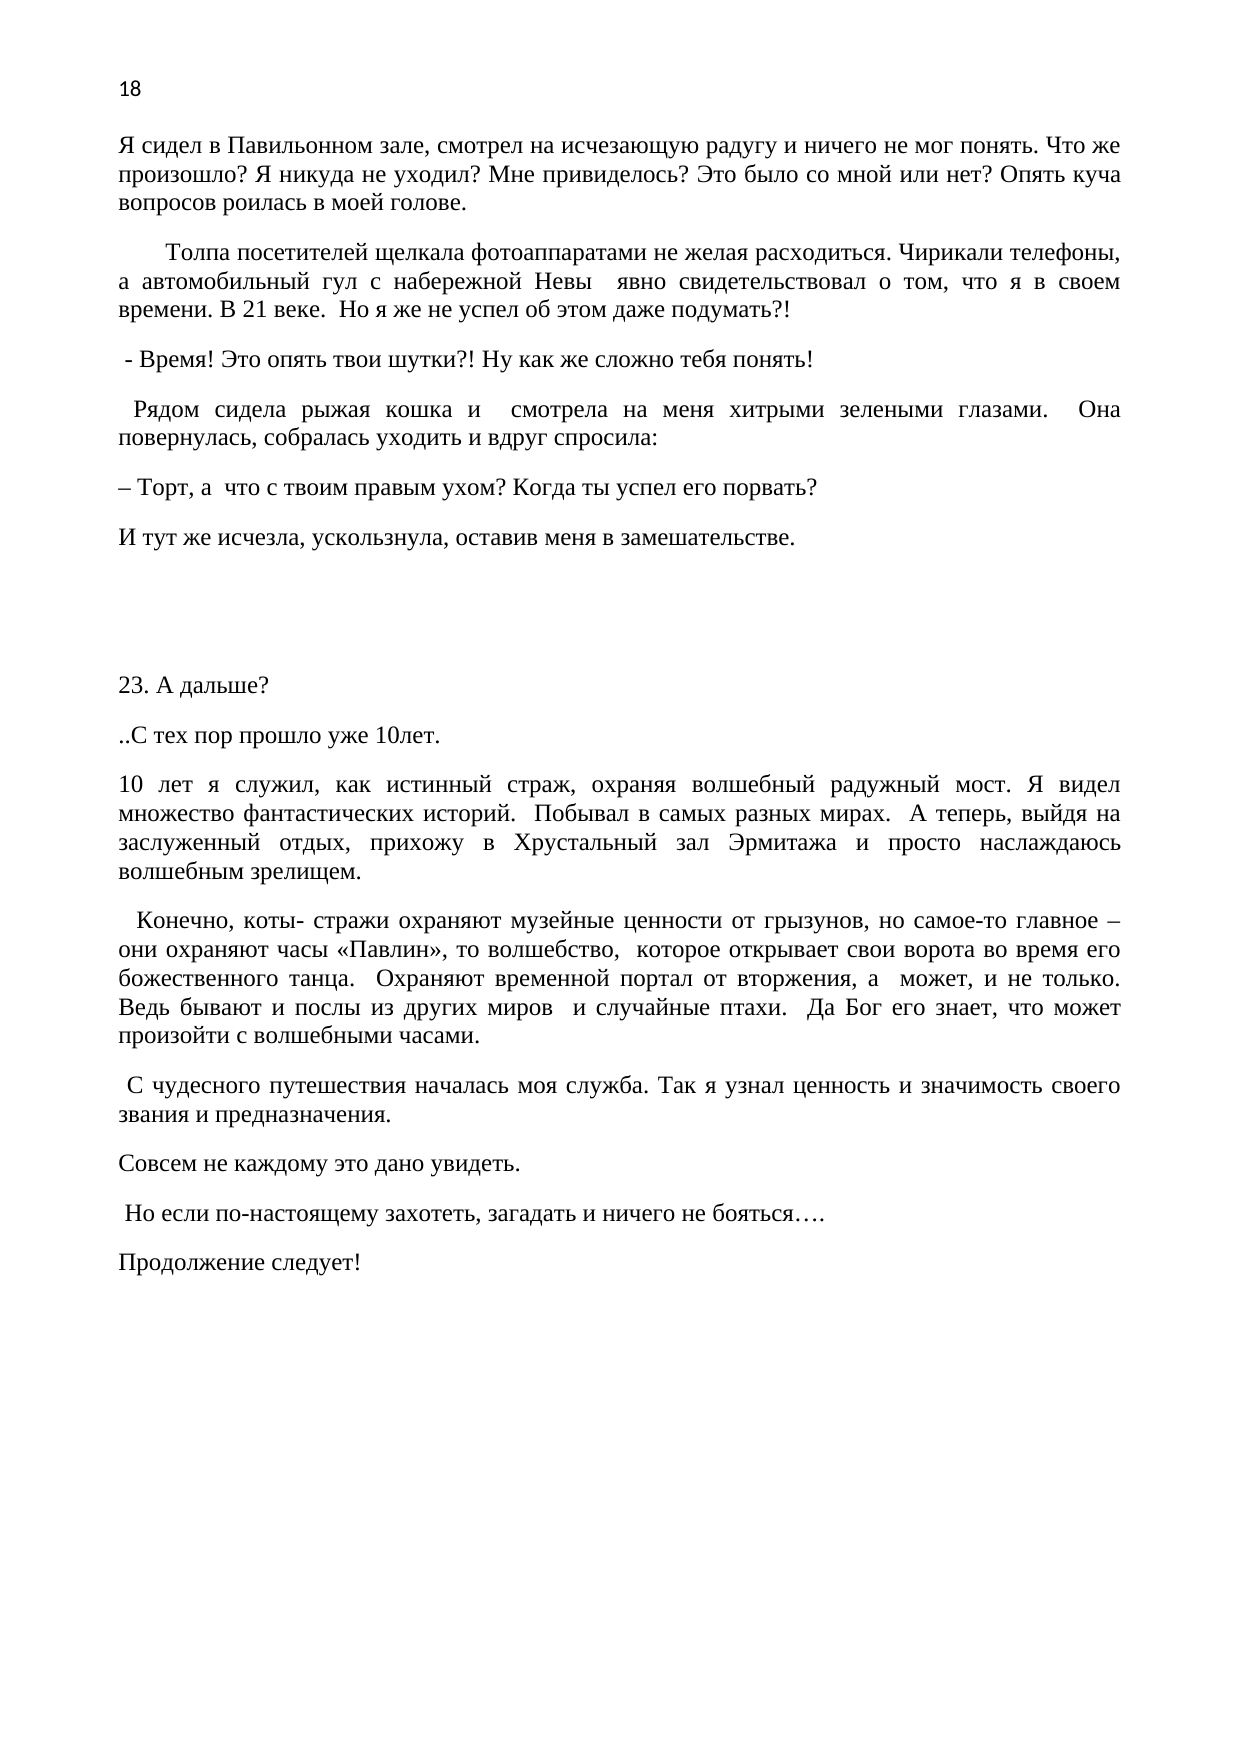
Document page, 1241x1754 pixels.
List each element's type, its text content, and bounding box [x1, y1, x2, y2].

text 23. А дальше? [118, 670, 1122, 699]
text С чудесного путешествия началась моя служба. Так я узнал ценность и значимость своего звания и предназначения. [118, 1070, 1122, 1127]
text Продолжение следует! [118, 1247, 1122, 1276]
text - Время! Это опять твои шутки?! Ну как же сложно тебя понять! [118, 344, 1122, 373]
text Совсем не каждому это дано увидеть. [118, 1148, 1122, 1177]
text – Торт, а что с твоим правым ухом? Когда ты успел его порвать? [118, 472, 1122, 501]
text Я сидел в Павильонном зале, смотрел на исчезающую радугу и ничего не мог понять. Что же произошло? Я никуда не уходил? Мне привиделось? Это было со мной или нет? Опять куча вопросов роилась в моей голове. [118, 130, 1122, 216]
text ..С тех пор прошло уже 10лет. [118, 720, 1122, 749]
text Рядом сидела рыжая кошка и смотрела на меня хитрыми зелеными глазами. Она повернулась, собралась уходить и вдруг спросила: [118, 394, 1122, 451]
text И тут же исчезла, ускользнула, оставив меня в замешательстве. [118, 522, 1122, 550]
text Конечно, коты- стражи охраняют музейные ценности от грызунов, но самое-то главное – они охраняют часы «Павлин», то волшебство, которое открывает свои ворота во время его божественного танца. Охраняют временной портал от вторжения, а может, и не только. Ведь бывают и послы из других миров и случайные птахи. Да Бог его знает, что может произойти с волшебными часами. [118, 905, 1122, 1049]
text Толпа посетителей щелкала фотоаппаратами не желая расходиться. Чирикали телефоны, а автомобильный гул с набережной Невы явно свидетельствовал о том, что я в своем времени. В 21 веке. Но я же не успел об этом даже подумать?! [118, 237, 1122, 323]
text 10 лет я служил, как истинный страж, охраняя волшебный радужный мост. Я видел множество фантастических историй. Побывал в самых разных мирах. А теперь, выйдя на заслуженный отдых, прихожу в Хрустальный зал Эрмитажа и просто наслаждаюсь волшебным зрелищем. [118, 769, 1122, 884]
text Но если по-настоящему захотеть, загадать и ничего не бояться…. [118, 1198, 1122, 1227]
